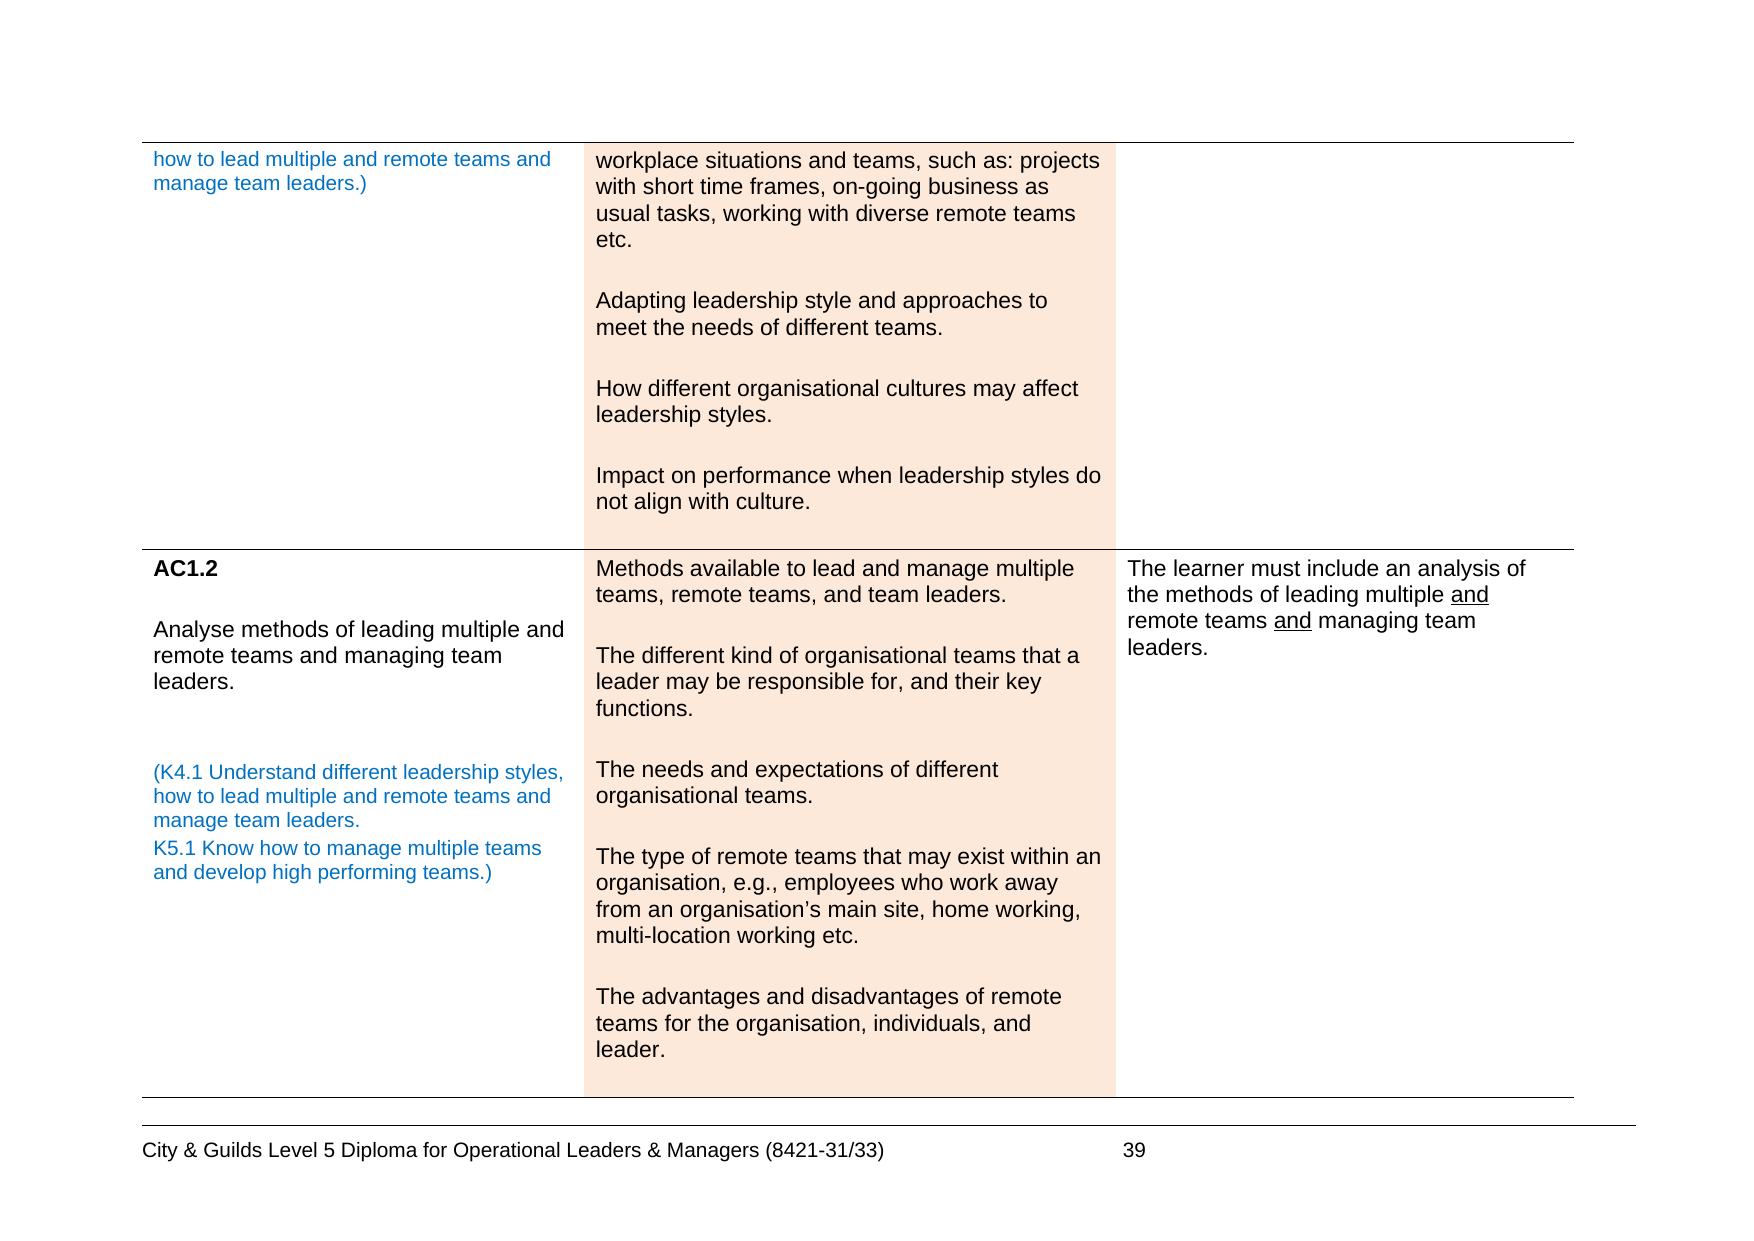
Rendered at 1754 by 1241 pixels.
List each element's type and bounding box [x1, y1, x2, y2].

table_cell [142, 143, 584, 549]
table_cell [1116, 550, 1573, 1097]
table_cell [584, 550, 1116, 1097]
table_cell [142, 550, 584, 1097]
table_cell [584, 143, 1116, 549]
table_cell [1116, 143, 1573, 549]
